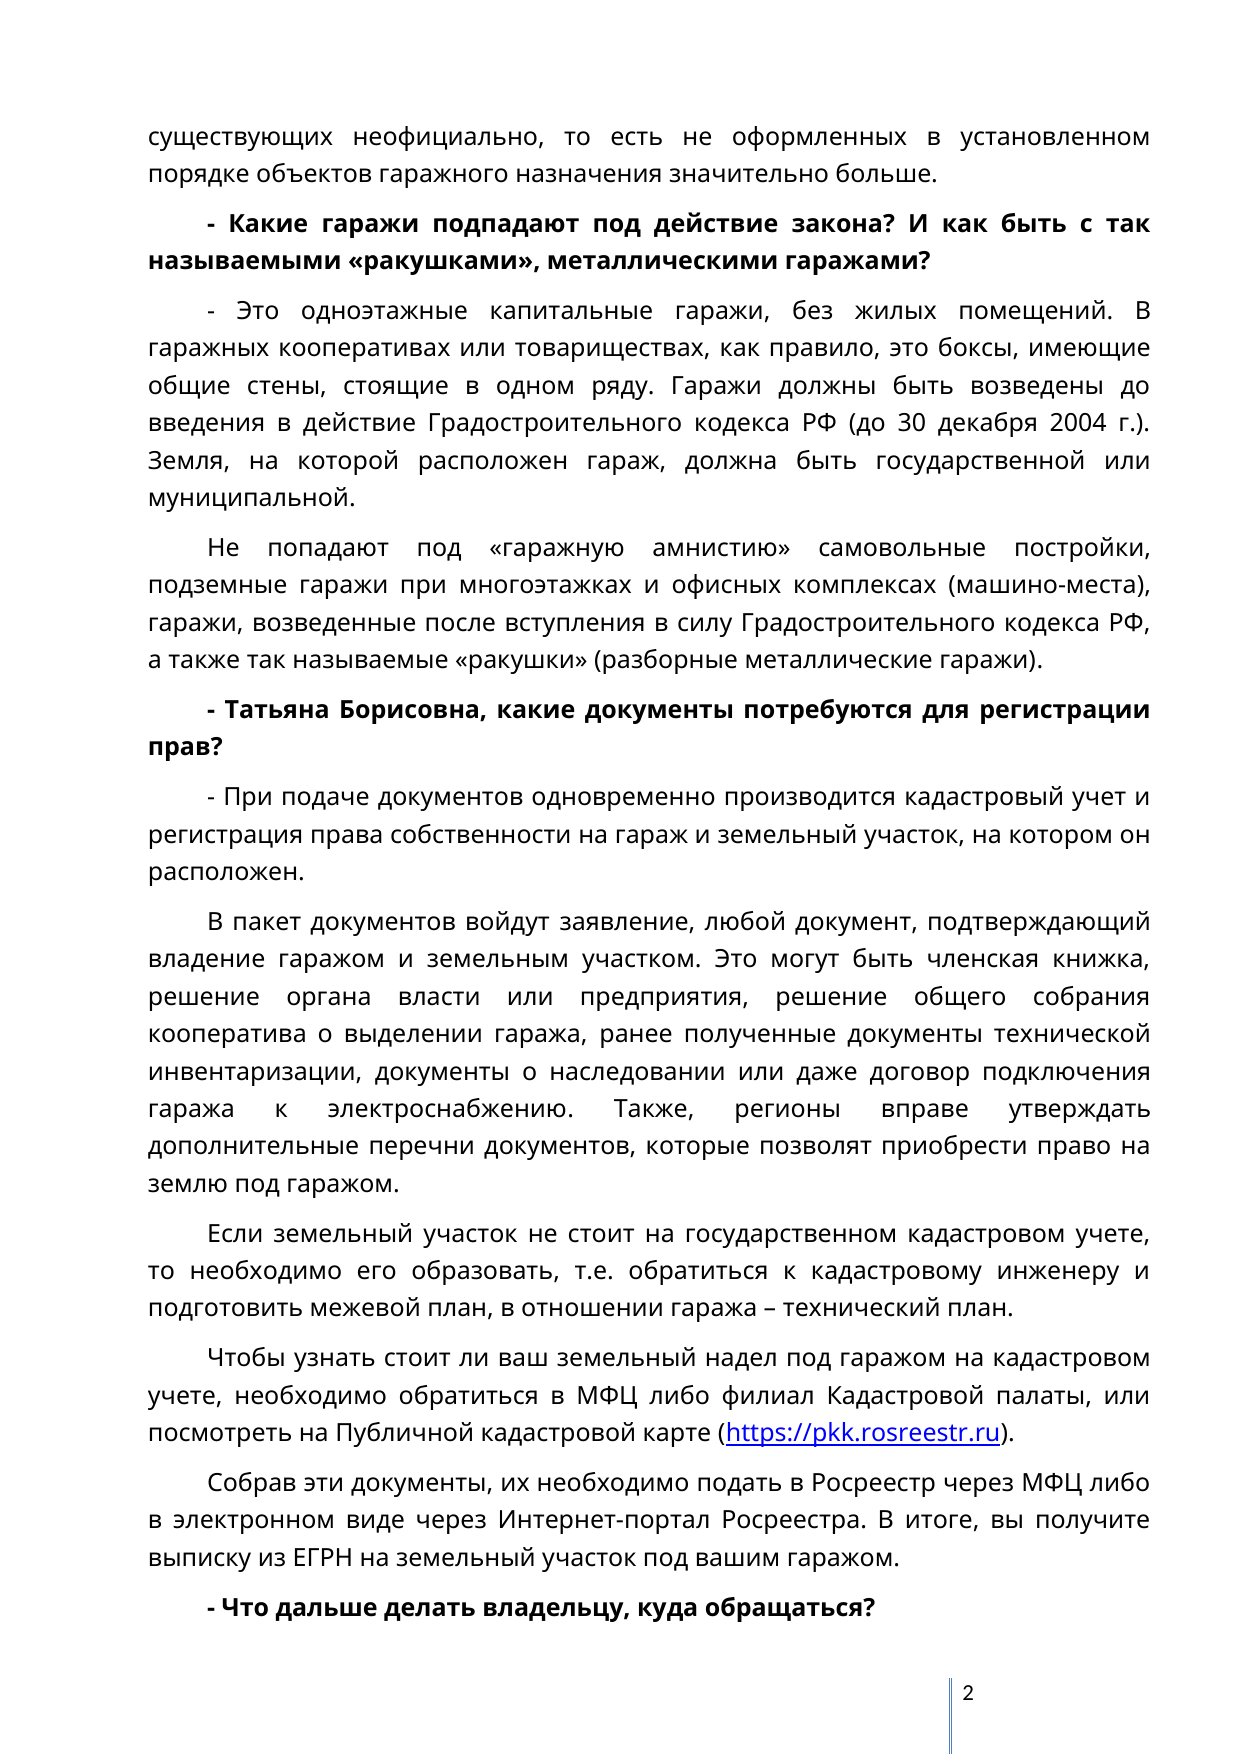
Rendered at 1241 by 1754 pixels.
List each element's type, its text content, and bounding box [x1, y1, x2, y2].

text - Что дальше делать владельцу, куда обращаться? [148, 1589, 1152, 1623]
text - Это одноэтажные капитальные гаражи, без жилых помещений. В гаражных кооперативах или товариществах, как правило, это боксы, имеющие общие стены, стоящие в одном ряду. Гаражи должны быть возведены до введения в действие Градостроительного кодекса РФ (до 30 декабря 2004 г.). Земля, на которой расположен гараж, должна быть государственной или муниципальной. [148, 293, 1152, 514]
text - Какие гаражи подпадают под действие закона? И как быть с так называемыми «ракушками», металлическими гаражами? [148, 205, 1152, 277]
text Чтобы узнать стоит ли ваш земельный надел под гаражом на кадастровом учете, необходимо обратиться в МФЦ либо филиал Кадастровой палаты, или посмотреть на Публичной кадастровой карте (https://pkk.rosreestr.ru). [148, 1340, 1152, 1449]
text Не попадают под «гаражную амнистию» самовольные постройки, подземные гаражи при многоэтажках и офисных комплексах (машино-места), гаражи, возведенные после вступления в силу Градостроительного кодекса РФ, а также так называемые «ракушки» (разборные металлические гаражи). [148, 529, 1152, 676]
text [148, 118, 1152, 189]
text В пакет документов войдут заявление, любой документ, подтверждающий владение гаражом и земельным участком. Это могут быть членская книжка, решение органа власти или предприятия, решение общего собрания кооператива о выделении гаража, ранее полученные документы технической инвентаризации, документы о наследовании или даже договор подключения гаража к электроснабжению. Также, регионы вправе утверждать дополнительные перечни документов, которые позволят приобрести право на землю под гаражом. [148, 904, 1152, 1199]
text Если земельный участок не стоит на государственном кадастровом учете, то необходимо его образовать, т.е. обратиться к кадастровому инженеру и подготовить межевой план, в отношении гаража – технический план. [148, 1215, 1152, 1324]
text Собрав эти документы, их необходимо подать в Росреестр через МФЦ либо в электронном виде через Интернет-портал Росреестра. В итоге, вы получите выписку из ЕГРН на земельный участок под вашим гаражом. [148, 1465, 1152, 1573]
text - Татьяна Борисовна, какие документы потребуются для регистрации прав? [148, 692, 1152, 763]
text - При подаче документов одновременно производится кадастровый учет и регистрация права собственности на гараж и земельный участок, на котором он расположен. [148, 779, 1152, 888]
